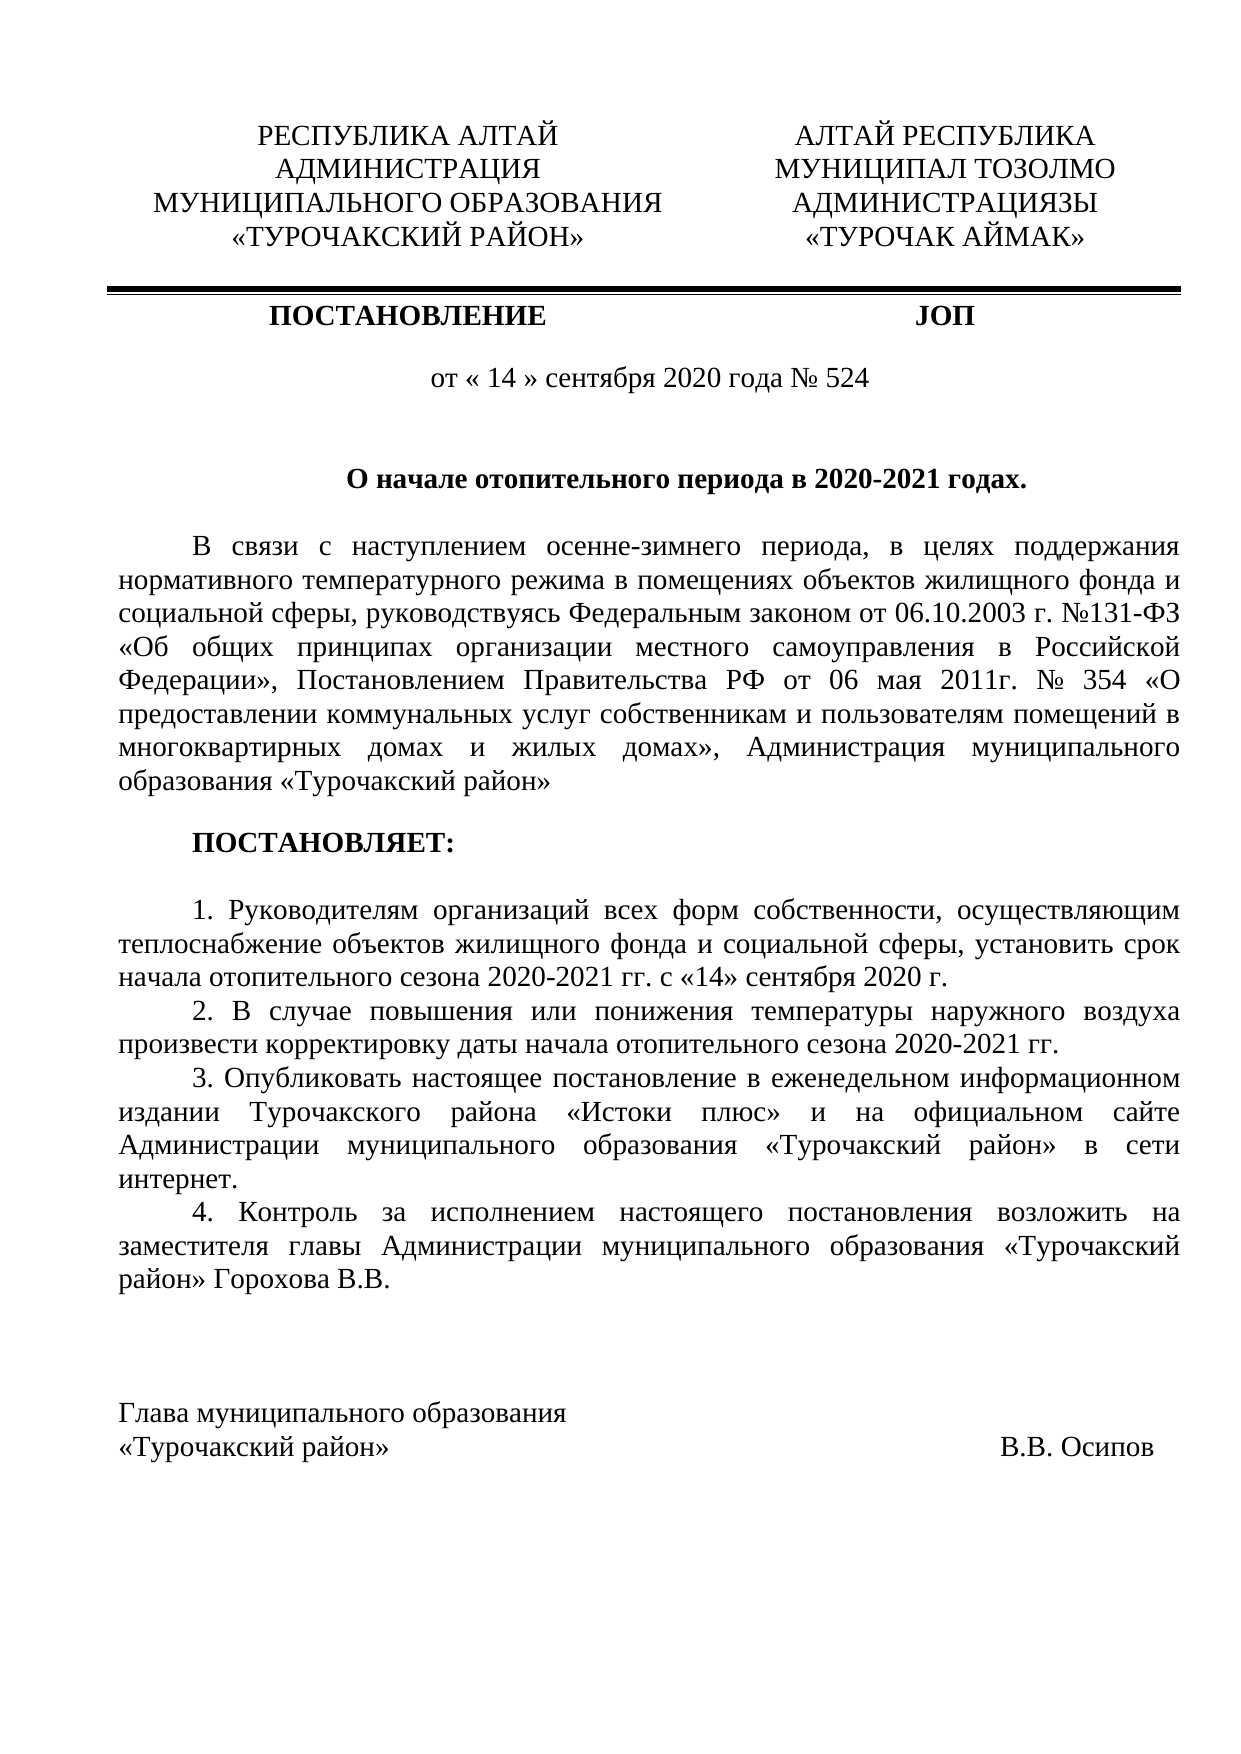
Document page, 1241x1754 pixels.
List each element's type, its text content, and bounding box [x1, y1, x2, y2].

text от « 14 » сентября 2020 года № 524 [118, 361, 1181, 394]
text 2. В случае повышения или понижения температуры наружного воздуха произвести корректировку даты начала отопительного сезона 2020-2021 гг. [118, 993, 1181, 1060]
text О начале отопительного периода в 2020-2021 годах. [118, 461, 1181, 495]
text 4. Контроль за исполнением настоящего постановления возложить на заместителя главы Администрации муниципального образования «Турочакский район» Горохова В.В. [118, 1194, 1181, 1295]
text 3. Опубликовать настоящее постановление в еженедельном информационном издании Турочакского района «Истоки плюс» и на официальном сайте Администрации муниципального образования «Турочакский район» в сети интернет. [118, 1060, 1181, 1194]
text 1. Руководителям организаций всех форм собственности, осуществляющим теплоснабжение объектов жилищного фонда и социальной сферы, установить срок начала отопительного сезона 2020-2021 гг. с «14» сентября 2020 г. [118, 892, 1181, 993]
text В связи с наступлением осенне-зимнего периода, в целях поддержания нормативного температурного режима в помещениях объектов жилищного фонда и социальной сферы, руководствуясь Федеральным законом от 06.10.2003 г. №131-ФЗ «Об общих принципах организации местного самоуправления в Российской Федерации», Постановлением Правительства РФ от 06 мая 2011г. № 354 «О предоставлении коммунальных услуг собственникам и пользователям помещений в многоквартирных домах и жилых домах», Администрация муниципального образования «Турочакский район» [118, 528, 1181, 797]
table_header АЛТАЙ РЕСПУБЛИКА МУНИЦИПАЛ ТОЗОЛМО АДМИНИСТРАЦИЯЗЫ «ТУРОЧАК АЙМАК» [709, 118, 1181, 286]
text «Турочакский район» В.В. Осипов [118, 1429, 1181, 1463]
table_cell JОП [709, 295, 1181, 332]
text Глава муниципального образования [118, 1396, 1181, 1429]
table_cell ПОСТАНОВЛЕНИЕ [107, 295, 709, 332]
text ПОСТАНОВЛЯЕТ: [118, 825, 1181, 859]
table_header РЕСПУБЛИКА АЛТАЙ АДМИНИСТРАЦИЯ МУНИЦИПАЛЬНОГО ОБРАЗОВАНИЯ «ТУРОЧАКСКИЙ РАЙОН» [107, 118, 709, 286]
